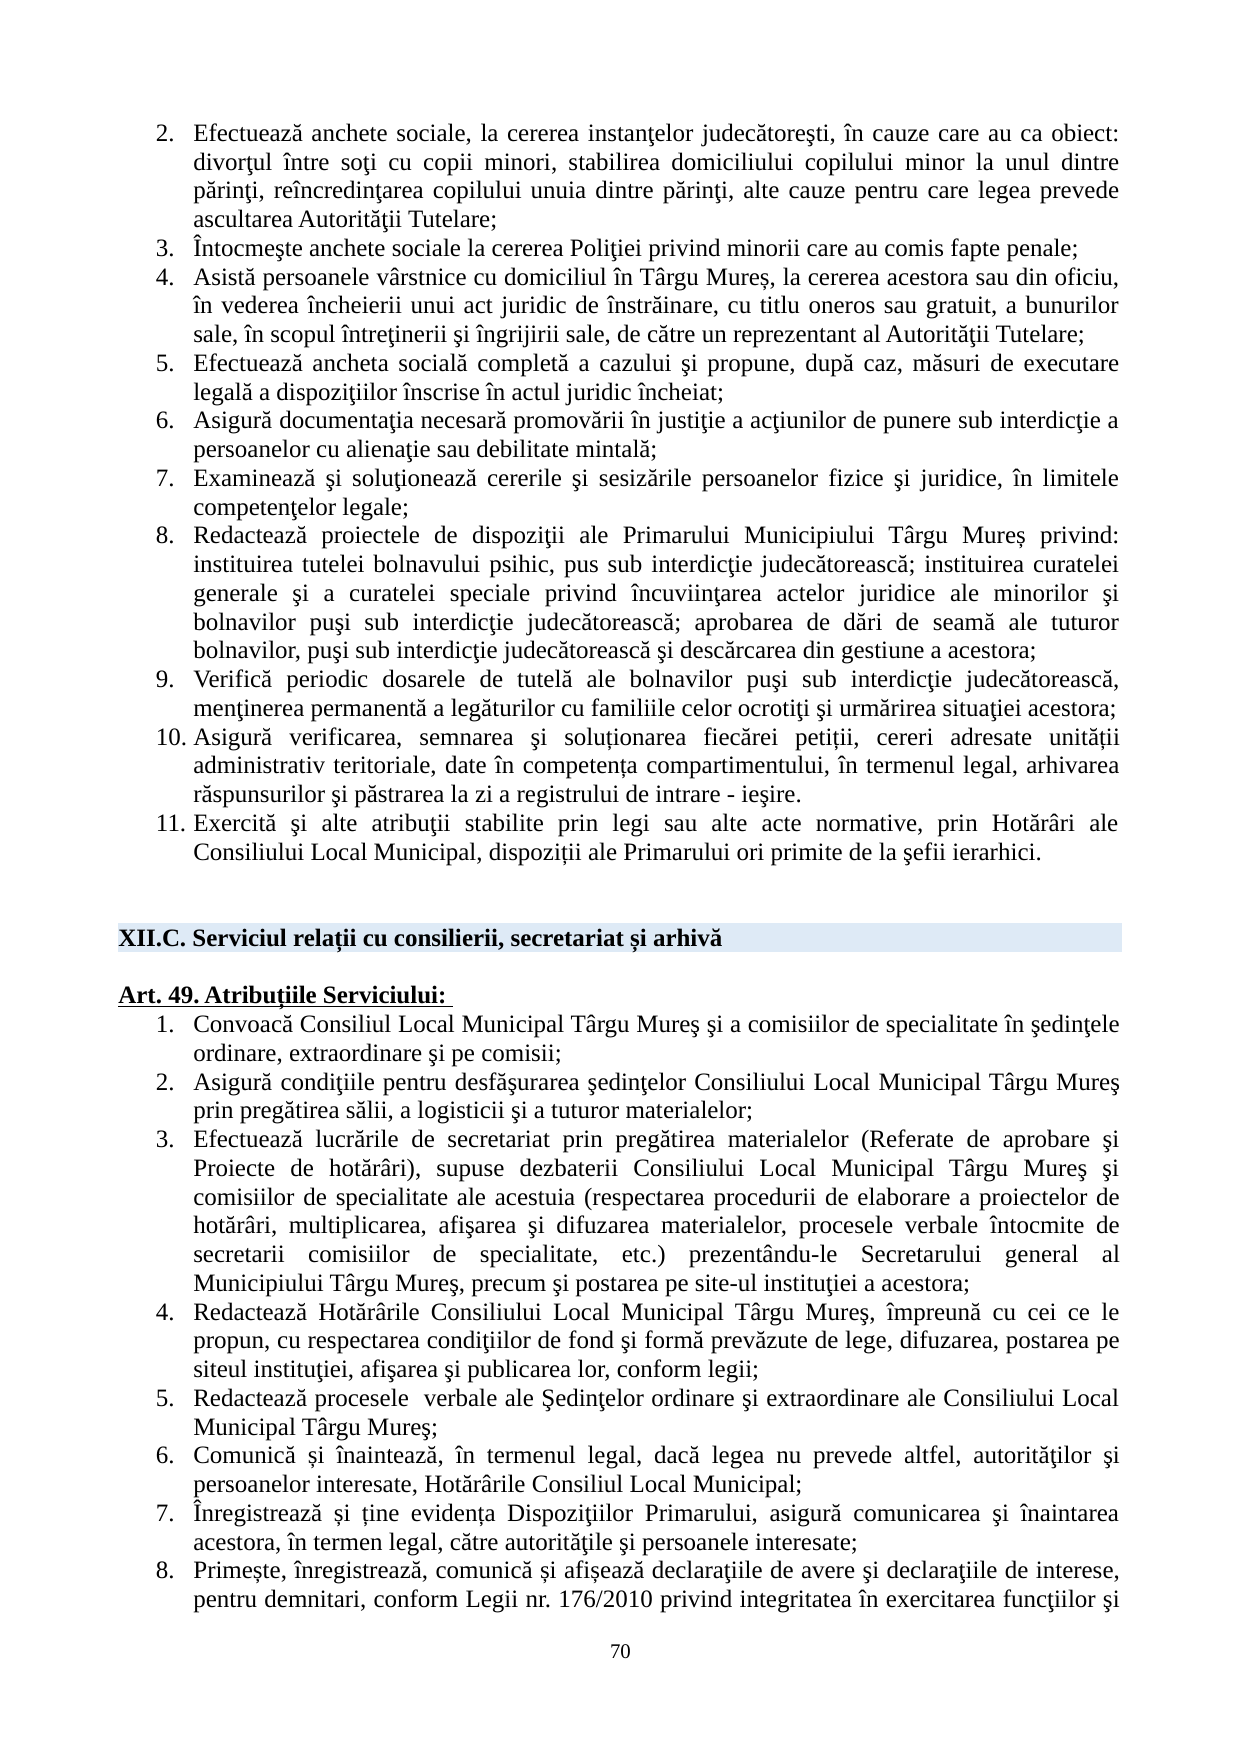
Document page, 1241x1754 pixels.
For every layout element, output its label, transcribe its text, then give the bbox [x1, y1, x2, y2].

list Verifică periodic dosarele de tutelă ale bolnavilor puşi sub interdicţie judecătorească, menţinerea permanentă a legăturilor cu familiile celor ocrotiţi şi urmărirea situaţiei acestora; [156, 664, 1121, 722]
list Efectuează lucrările de secretariat prin pregătirea materialelor (Referate de aprobare şi Proiecte de hotărâri), supuse dezbaterii Consiliului Local Municipal Târgu Mureş şi comisiilor de specialitate ale acestuia (respectarea procedurii de elaborare a proiectelor de hotărâri, multiplicarea, afişarea şi difuzarea materialelor, procesele verbale întocmite de secretarii comisiilor de specialitate, etc.) prezentându-le Secretarului general al Municipiului Târgu Mureş, precum şi postarea pe site-ul instituţiei a acestora; [156, 1124, 1121, 1297]
list Convoacă Consiliul Local Municipal Târgu Mureş şi a comisiilor de specialitate în şedinţele ordinare, extraordinare şi pe comisii; [156, 1009, 1121, 1067]
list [156, 1556, 1121, 1613]
list Asigură condiţiile pentru desfăşurarea şedinţelor Consiliului Local Municipal Târgu Mureş prin pregătirea sălii, a logisticii şi a tuturor materialelor; [156, 1067, 1121, 1124]
text XII.C. Serviciul relații cu consilierii, secretariat și arhivă [118, 923, 1122, 952]
list Întocmeşte anchete sociale la cererea Poliţiei privind minorii care au comis fapte penale; [156, 233, 1121, 262]
list Examinează şi soluţionează cererile şi sesizările persoanelor fizice şi juridice, în limitele competenţelor legale; [156, 463, 1121, 521]
list Asigură verificarea, semnarea şi soluționarea fiecărei petiții, cereri adresate unității administrativ teritoriale, date în competența compartimentului, în termenul legal, arhivarea răspunsurilor şi păstrarea la zi a registrului de intrare - ieşire. [156, 722, 1121, 808]
list Exercită şi alte atribuţii stabilite prin legi sau alte acte normative, prin Hotărâri ale Consiliului Local Municipal, dispoziții ale Primarului ori primite de la şefii ierarhici. [156, 808, 1120, 866]
list Înregistrează și ține evidența Dispoziţiilor Primarului, asigură comunicarea şi înaintarea acestora, în termen legal, către autorităţile şi persoanele interesate; [156, 1498, 1121, 1556]
list Redactează procesele verbale ale Şedinţelor ordinare şi extraordinare ale Consiliului Local Municipal Târgu Mureş; [156, 1383, 1121, 1441]
list Asistă persoanele vârstnice cu domiciliul în Târgu Mureș, la cererea acestora sau din oficiu, în vederea încheierii unui act juridic de înstrăinare, cu titlu oneros sau gratuit, a bunurilor sale, în scopul întreţinerii şi îngrijirii sale, de către un reprezentant al Autorităţii Tutelare; [156, 262, 1121, 348]
list Redactează proiectele de dispoziţii ale Primarului Municipiului Târgu Mureș privind: instituirea tutelei bolnavului psihic, pus sub interdicţie judecătorească; instituirea curatelei generale şi a curatelei speciale privind încuviinţarea actelor juridice ale minorilor şi bolnavilor puşi sub interdicţie judecătorească; aprobarea de dări de seamă ale tuturor bolnavilor, puşi sub interdicţie judecătorească şi descărcarea din gestiune a acestora; [156, 521, 1121, 664]
text Art. 49. Atribuțiile Serviciului: [118, 981, 1122, 1009]
list Efectuează ancheta socială completă a cazului şi propune, după caz, măsuri de executare legală a dispoziţiilor înscrise în actul juridic încheiat; [156, 348, 1121, 406]
list Comunică și înaintează, în termenul legal, dacă legea nu prevede altfel, autorităţilor şi persoanelor interesate, Hotărârile Consiliul Local Municipal; [156, 1441, 1121, 1498]
list Efectuează anchete sociale, la cererea instanţelor judecătoreşti, în cauze care au ca obiect: divorţul între soţi cu copii minori, stabilirea domiciliului copilului minor la unul dintre părinţi, reîncredinţarea copilului unuia dintre părinţi, alte cauze pentru care legea prevede ascultarea Autorităţii Tutelare; [156, 118, 1121, 233]
list Redactează Hotărârile Consiliului Local Municipal Târgu Mureş, împreună cu cei ce le propun, cu respectarea condiţiilor de fond şi formă prevăzute de lege, difuzarea, postarea pe siteul instituţiei, afişarea şi publicarea lor, conform legii; [156, 1297, 1121, 1383]
list Asigură documentaţia necesară promovării în justiţie a acţiunilor de punere sub interdicţie a persoanelor cu alienaţie sau debilitate mintală; [156, 406, 1121, 463]
